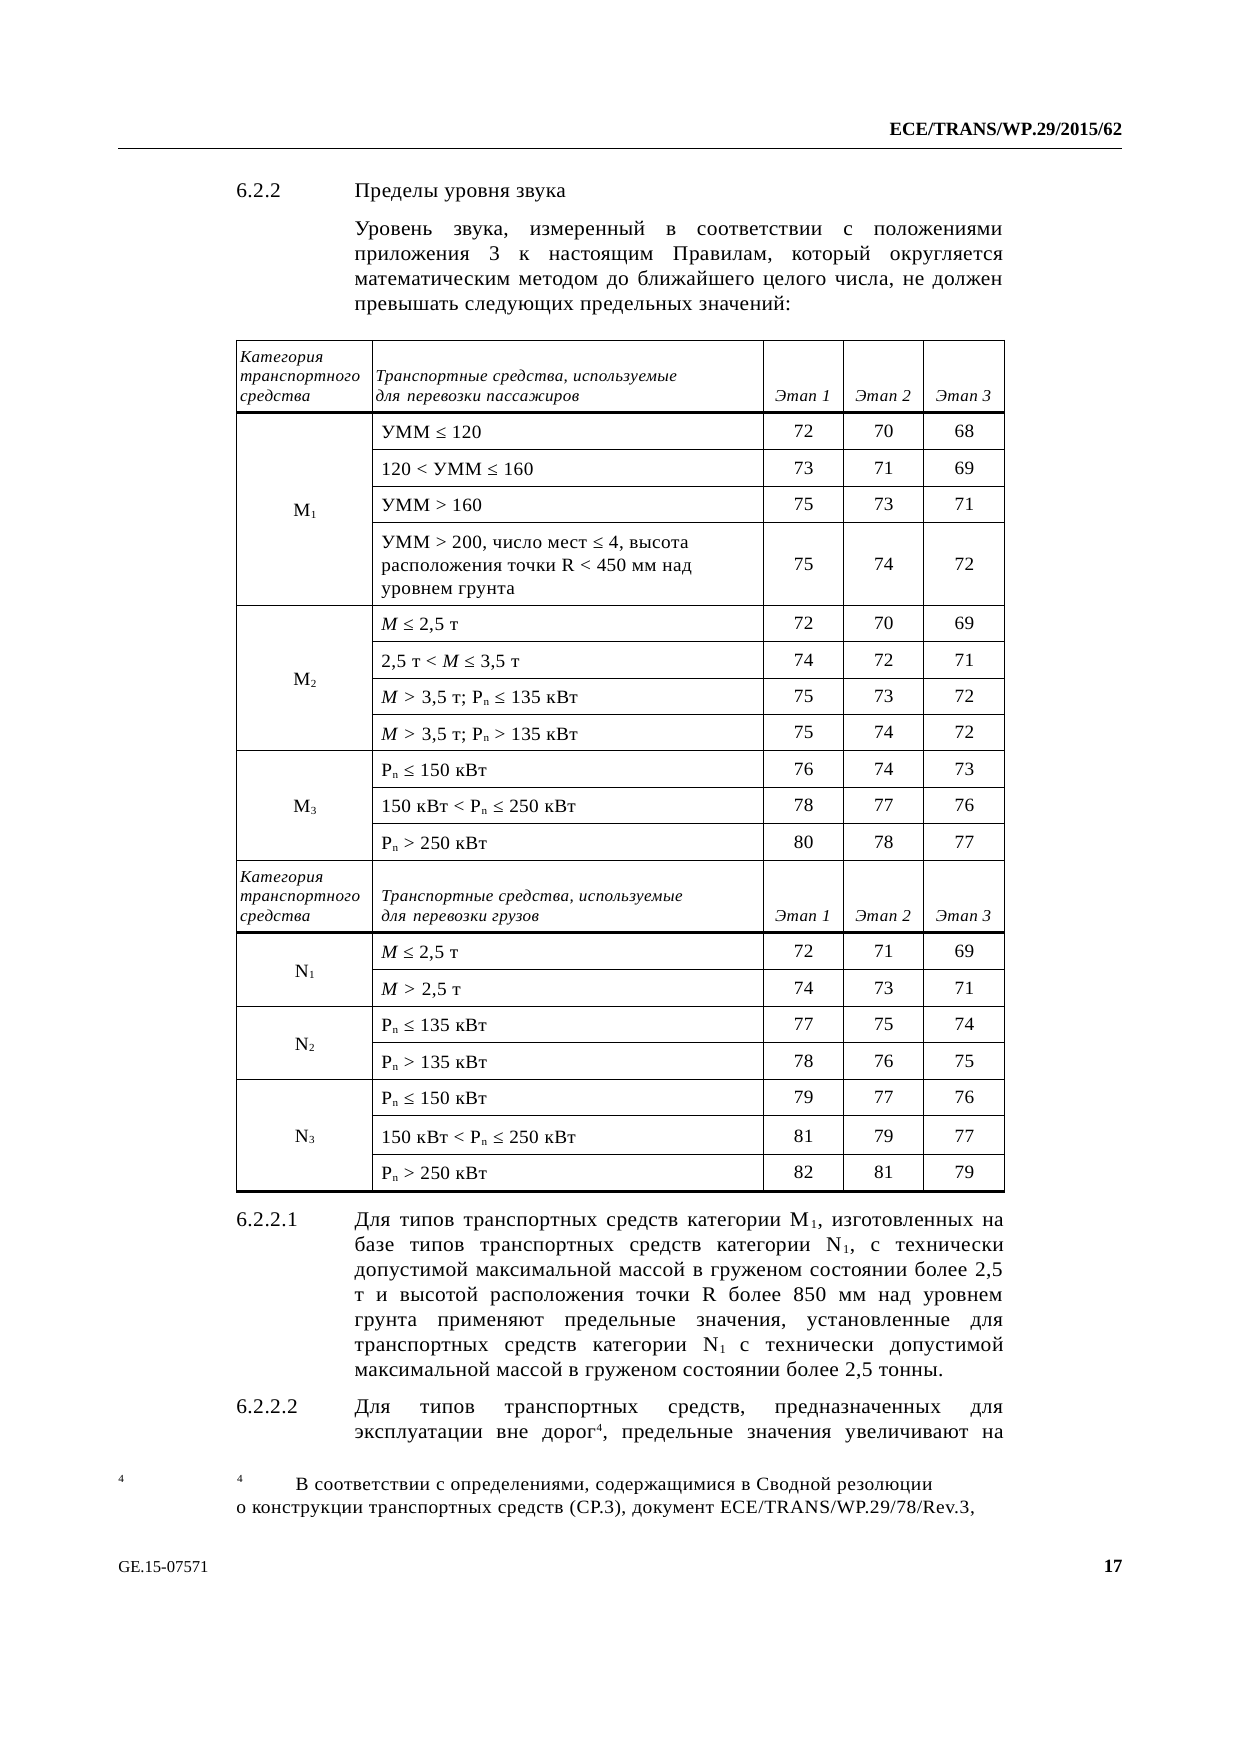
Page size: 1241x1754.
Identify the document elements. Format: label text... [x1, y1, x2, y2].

table_cell 74 [764, 970, 843, 1006]
text 6.2.2 Пределы уровня звука [236, 177, 1004, 202]
table_cell 74 [844, 523, 923, 604]
table_cell 77 [764, 1007, 843, 1042]
table_cell 72 [844, 642, 923, 677]
table_cell N3 [237, 1080, 372, 1190]
table_cell Этап 1 [764, 861, 843, 931]
table_cell Этап 3 [924, 861, 1004, 931]
table_cell 150 кВт < Pn ≤ 250 кВт [373, 1116, 763, 1154]
table_cell M > 2,5 т [373, 970, 763, 1006]
table_cell M ≤ 2,5 т [373, 606, 763, 641]
table_cell 71 [924, 642, 1004, 677]
table_header Этап 3 [924, 341, 1004, 411]
table_cell M > 3,5 т; Pn > 135 кВт [373, 715, 763, 750]
table_cell 78 [764, 788, 843, 823]
table_cell 77 [924, 824, 1004, 860]
table_cell Этап 2 [844, 861, 923, 931]
table_cell Транспортные средства, используемые для перевозки грузов [373, 861, 763, 931]
table_cell 72 [924, 679, 1004, 714]
table_cell 71 [924, 970, 1004, 1006]
table_cell 74 [844, 715, 923, 750]
table_cell 73 [924, 751, 1004, 787]
table_cell 76 [844, 1043, 923, 1079]
table_cell 72 [924, 715, 1004, 750]
table_cell 73 [764, 450, 843, 486]
table_cell 120 < УММ ≤ 160 [373, 450, 763, 486]
text 6.2.2.1 Для типов транспортных средств категории M1, изготовленных на базе типов транспортных средств категории N1, с технически допустимой максимальной массой в груженом состоянии более 2,5 т и высотой расположения точки R более 850 мм над уровнем грунта применяют предельные значения, установленные для транспортных средств категории N1 с технически допустимой максимальной массой в груженом состоянии более 2,5 тонны. [236, 1206, 1004, 1381]
table_cell 74 [924, 1007, 1004, 1042]
table_cell 69 [924, 450, 1004, 486]
table_cell 74 [764, 642, 843, 677]
table_cell 2,5 т < M ≤ 3,5 т [373, 642, 763, 677]
table_cell 75 [924, 1043, 1004, 1079]
table_cell 68 [924, 414, 1004, 449]
table_cell 72 [764, 414, 843, 449]
table_cell 70 [844, 414, 923, 449]
table_cell Pn > 250 кВт [373, 824, 763, 860]
table_cell 72 [924, 523, 1004, 604]
table_cell 75 [764, 715, 843, 750]
table_cell Pn > 250 кВт [373, 1155, 763, 1190]
table_cell N2 [237, 1007, 372, 1079]
table_cell Pn ≤ 150 кВт [373, 1080, 763, 1115]
table_header Этап 1 [764, 341, 843, 411]
table_cell M ≤ 2,5 т [373, 934, 763, 969]
table_cell 76 [924, 1080, 1004, 1115]
table_cell 70 [844, 606, 923, 641]
table_cell 150 кВт < Pn ≤ 250 кВт [373, 788, 763, 823]
table_cell 69 [924, 606, 1004, 641]
table_cell 78 [764, 1043, 843, 1079]
table_header Категория транспортного средства [237, 341, 372, 411]
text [236, 1393, 1004, 1443]
table_cell 75 [844, 1007, 923, 1042]
table_cell 80 [764, 824, 843, 860]
table_cell 71 [844, 450, 923, 486]
table_cell УММ > 160 [373, 487, 763, 522]
table_cell 75 [764, 679, 843, 714]
table_cell 75 [764, 523, 843, 604]
table_cell M3 [237, 751, 372, 860]
table_cell 77 [844, 1080, 923, 1115]
table_cell 77 [924, 1116, 1004, 1154]
table_cell Pn ≤ 150 кВт [373, 751, 763, 787]
table_cell N1 [237, 934, 372, 1006]
table_cell 81 [844, 1155, 923, 1190]
table_cell 78 [844, 824, 923, 860]
table_cell 69 [924, 934, 1004, 969]
table_cell M1 [237, 414, 372, 604]
table_cell 81 [764, 1116, 843, 1154]
text Уровень звука, измеренный в соответствии с положениями приложения 3 к настоящим Правилам, который округляется математическим методом до ближайшего целого числа, не должен превышать следующих предельных значений: [236, 215, 1004, 315]
table_cell 77 [844, 788, 923, 823]
table_header Этап 2 [844, 341, 923, 411]
table_cell 79 [844, 1116, 923, 1154]
table_cell Pn > 135 кВт [373, 1043, 763, 1079]
table_cell Pn ≤ 135 кВт [373, 1007, 763, 1042]
table_cell 73 [844, 679, 923, 714]
table_cell 79 [924, 1155, 1004, 1190]
table_cell 79 [764, 1080, 843, 1115]
table_cell 72 [764, 934, 843, 969]
table_cell 71 [844, 934, 923, 969]
table_cell 73 [844, 487, 923, 522]
table_cell 73 [844, 970, 923, 1006]
table_cell 82 [764, 1155, 843, 1190]
table_cell 72 [764, 606, 843, 641]
table_cell 75 [764, 487, 843, 522]
table_cell УММ ≤ 120 [373, 414, 763, 449]
table_header Транспортные средства, используемые для перевозки пассажиров [373, 341, 763, 411]
table_cell M2 [237, 606, 372, 750]
table_cell УММ > 200, число мест ≤ 4, высота расположения точки R < 450 мм над уровнем грунта [373, 523, 763, 604]
table_cell 74 [844, 751, 923, 787]
table_cell Категория транспортного средства [237, 861, 372, 931]
table_cell M > 3,5 т; Pn ≤ 135 кВт [373, 679, 763, 714]
table_cell 71 [924, 487, 1004, 522]
table_cell 76 [924, 788, 1004, 823]
table_cell 76 [764, 751, 843, 787]
